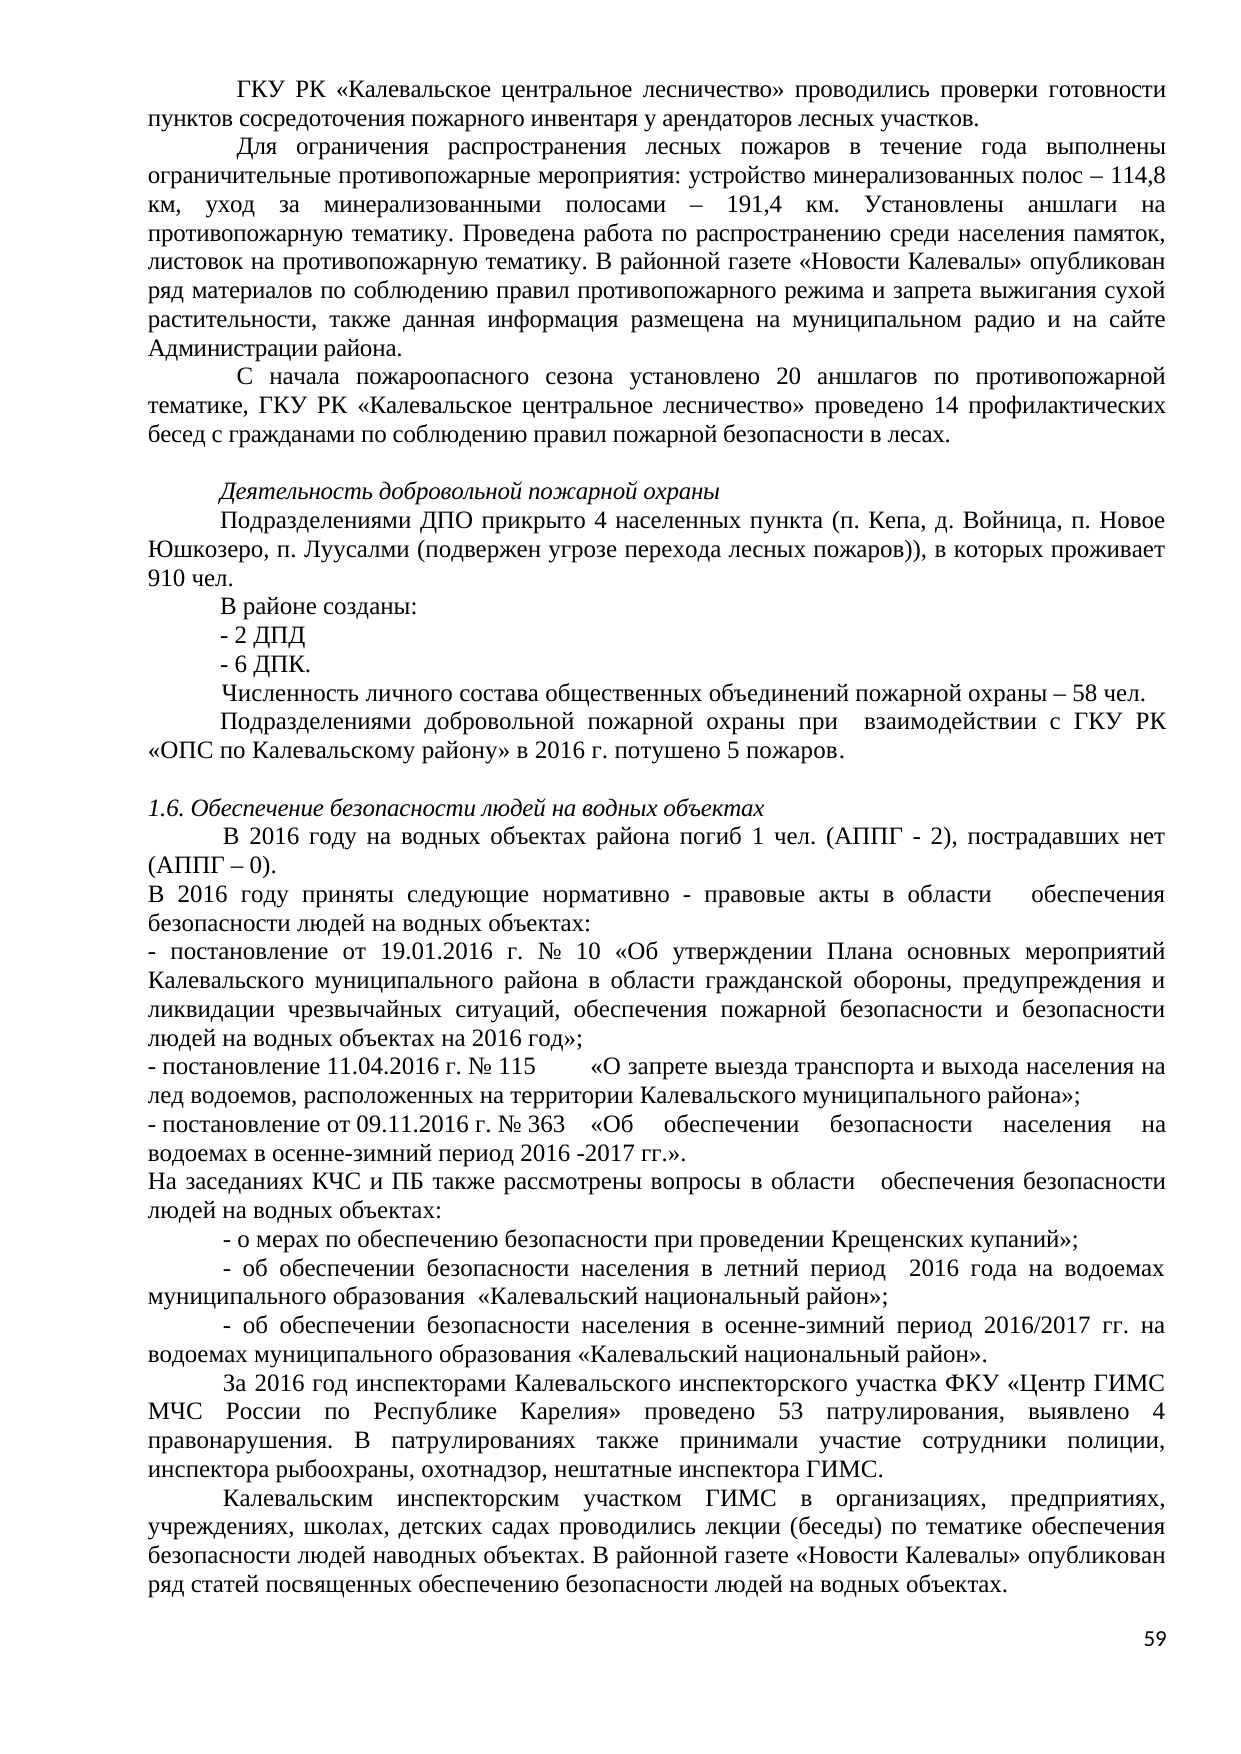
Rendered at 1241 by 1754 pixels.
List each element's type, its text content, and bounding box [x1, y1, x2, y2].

text - об обеспечении безопасности населения в летний период 2016 года на водоемах муниципального образования «Калевальский национальный район»; [148, 1253, 1166, 1310]
text На заседаниях КЧС и ПБ также рассмотрены вопросы в области обеспечения безопасности людей на водных объектах: [148, 1166, 1166, 1224]
text В 2016 году приняты следующие нормативно - правовые акты в области обеспечения безопасности людей на водных объектах: [148, 879, 1166, 936]
text - 2 ДПД [148, 620, 1166, 649]
text Численность личного состава общественных объединений пожарной охраны – 58 чел. [148, 678, 1166, 706]
text Подразделениями добровольной пожарной охраны при взаимодействии с ГКУ РК «ОПС по Калевальскому району» в 2016 г. потушено 5 пожаров. [148, 706, 1166, 764]
text - постановление 11.04.2016 г. № 115 «О запрете выезда транспорта и выхода населения на лед водоемов, расположенных на территории Калевальского муниципального района»; [148, 1051, 1166, 1109]
text - постановление от 09.11.2016 г. № 363 «Об обеспечении безопасности населения на водоемах в осенне-зимний период 2016 -2017 гг.». [148, 1109, 1166, 1166]
text В 2016 году на водных объектах района погиб 1 чел. (АППГ - 2), пострадавших нет (АППГ – 0). [148, 821, 1166, 879]
text - постановление от 19.01.2016 г. № 10 «Об утверждении Плана основных мероприятий Калевальского муниципального района в области гражданской обороны, предупреждения и ликвидации чрезвычайных ситуаций, обеспечения пожарной безопасности и безопасности людей на водных объектах на 2016 год»; [148, 936, 1166, 1051]
text - 6 ДПК. [148, 649, 1166, 678]
text - об обеспечении безопасности населения в осенне-зимний период 2016/2017 гг. на водоемах муниципального образования «Калевальский национальный район». [148, 1310, 1166, 1368]
text За 2016 год инспекторами Калевальского инспекторского участка ФКУ «Центр ГИМС МЧС России по Республике Карелия» проведено 53 патрулирования, выявлено 4 правонарушения. В патрулированиях также принимали участие сотрудники полиции, инспектора рыбоохраны, охотнадзор, нештатные инспектора ГИМС. [148, 1368, 1166, 1483]
text Калевальским инспекторским участком ГИМС в организациях, предприятиях, учреждениях, школах, детских садах проводились лекции (беседы) по тематике обеспечения безопасности людей наводных объектах. В районной газете «Новости Калевалы» опубликован ряд статей посвященных обеспечению безопасности людей на водных объектах. [148, 1483, 1166, 1598]
text В районе созданы: [148, 591, 1166, 620]
text Для ограничения распространения лесных пожаров в течение года выполнены ограничительные противопожарные мероприятия: устройство минерализованных полос – 114,8 км, уход за минерализованными полосами – 191,4 км. Установлены аншлаги на противопожарную тематику. Проведена работа по распространению среди населения памяток, листовок на противопожарную тематику. В районной газете «Новости Калевалы» опубликован ряд материалов по соблюдению правил противопожарного режима и запрета выжигания сухой растительности, также данная информация размещена на муниципальном радио и на сайте Администрации района. [148, 131, 1166, 361]
text Деятельность добровольной пожарной охраны [148, 476, 1166, 505]
text Подразделениями ДПО прикрыто 4 населенных пункта (п. Кепа, д. Войница, п. Новое Юшкозеро, п. Луусалми (подвержен угрозе перехода лесных пожаров)), в которых проживает 910 чел. [148, 505, 1166, 591]
text 1.6. Обеспечение безопасности людей на водных объектах [148, 793, 1166, 821]
text ГКУ РК «Калевальское центральное лесничество» проводились проверки готовности пунктов сосредоточения пожарного инвентаря у арендаторов лесных участков. [148, 74, 1166, 131]
text - о мерах по обеспечению безопасности при проведении Крещенских купаний»; [148, 1224, 1166, 1253]
text С начала пожароопасного сезона установлено 20 аншлагов по противопожарной тематике, ГКУ РК «Калевальское центральное лесничество» проведено 14 профилактических бесед с гражданами по соблюдению правил пожарной безопасности в лесах. [148, 361, 1166, 448]
